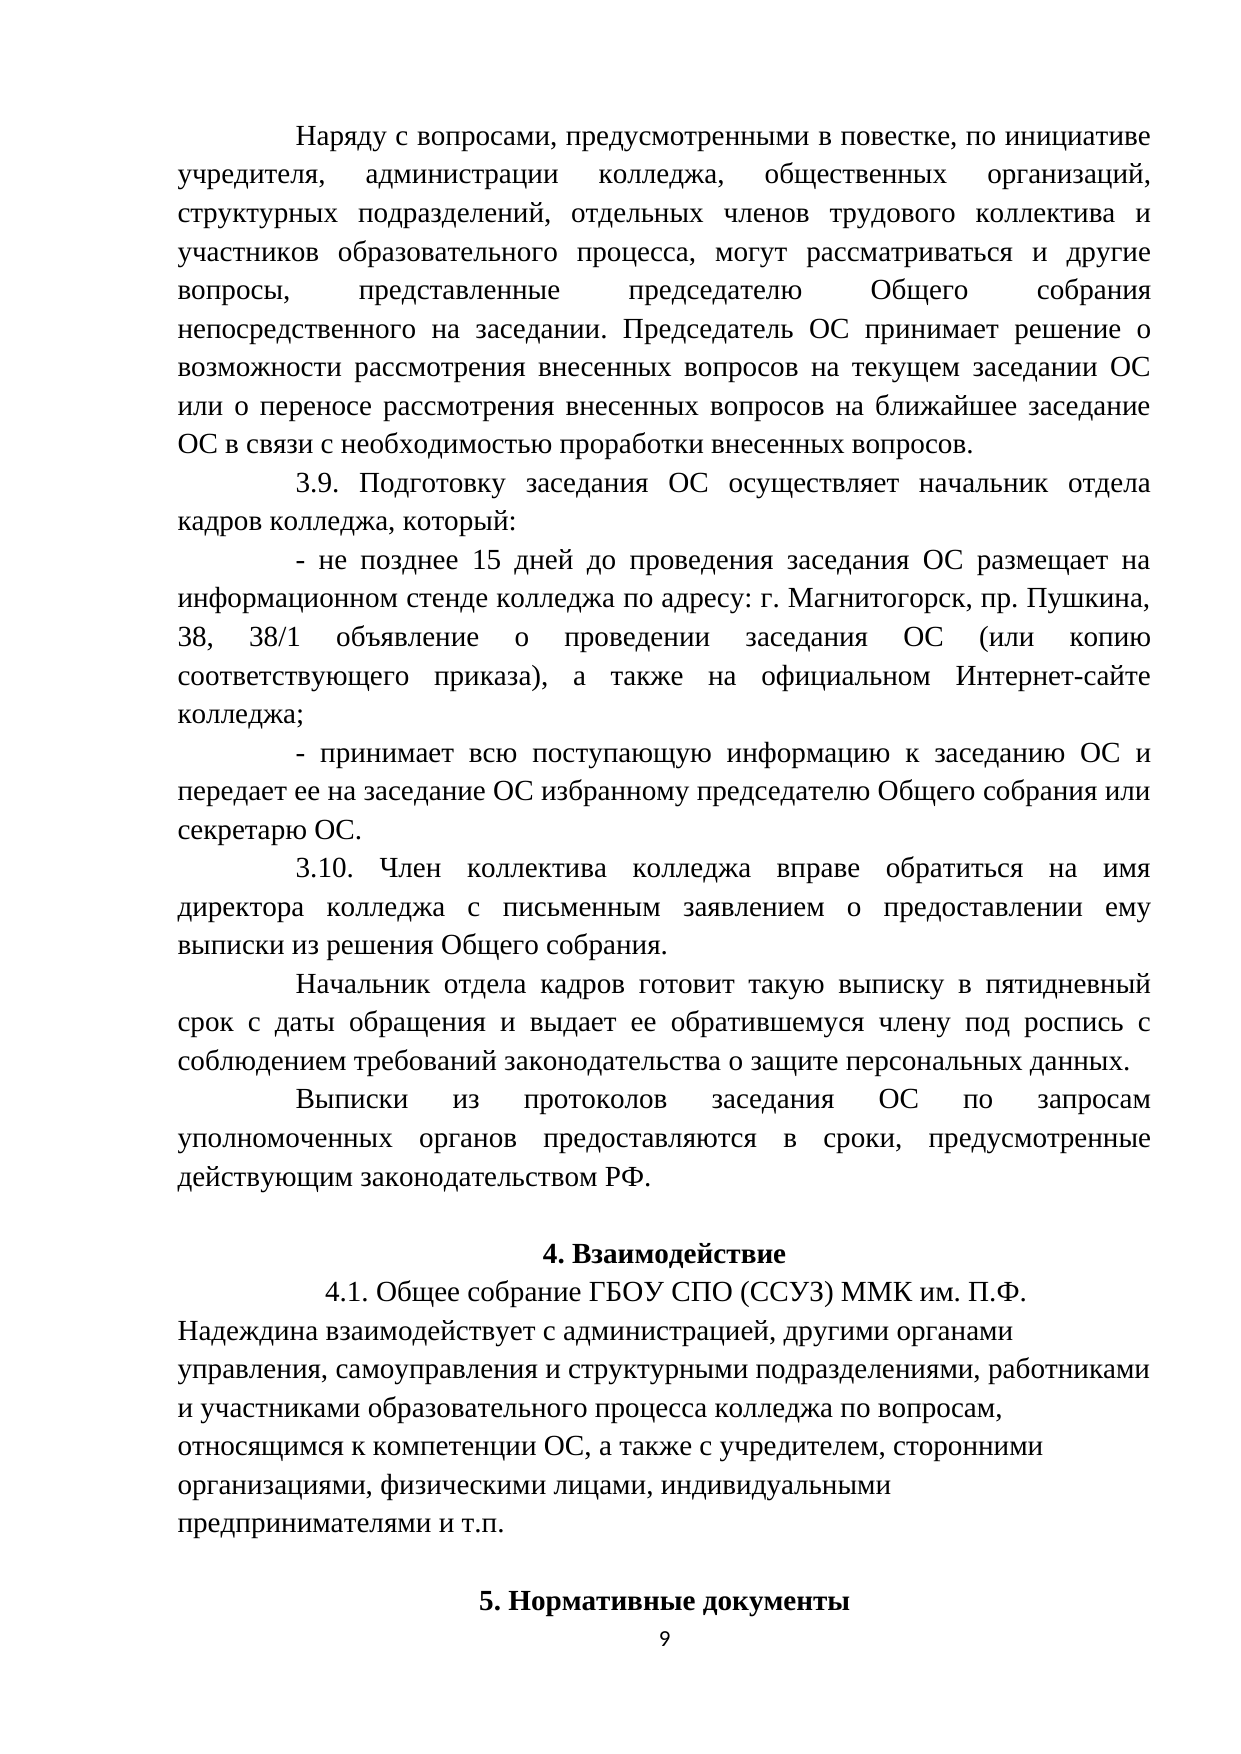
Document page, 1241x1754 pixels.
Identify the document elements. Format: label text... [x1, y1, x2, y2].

text 3.10. Член коллектива колледжа вправе обратиться на имя директора колледжа с письменным заявлением о предоставлении ему выписки из решения Общего собрания. [177, 850, 1152, 961]
text Выписки из протоколов заседания ОС по запросам уполномоченных органов предоставляются в сроки, предусмотренные действующим законодательством РФ. [177, 1082, 1152, 1192]
text - не позднее 15 дней до проведения заседания ОС размещает на информационном стенде колледжа по адресу: г. Магнитогорск, пр. Пушкина, 38, 38/1 объявление о проведении заседания ОС (или копию соответствующего приказа), а также на официальном Интернет-сайте колледжа; [177, 542, 1152, 730]
text - принимает всю поступающую информацию к заседанию ОС и передает ее на заседание ОС избранному председателю Общего собрания или секретарю ОС. [177, 735, 1152, 845]
text 5. Нормативные документы [177, 1583, 1152, 1616]
text Наряду с вопросами, предусмотренными в повестке, по инициативе учредителя, администрации колледжа, общественных организаций, структурных подразделений, отдельных членов трудового коллектива и участников образовательного процесса, могут рассматриваться и другие вопросы, представленные председателю Общего собрания непосредственного на заседании. Председатель ОС принимает решение о возможности рассмотрения внесенных вопросов на текущем заседании ОС или о переносе рассмотрения внесенных вопросов на ближайшее заседание ОС в связи с необходимостью проработки внесенных вопросов. [177, 118, 1152, 460]
text 4.1. Общее собрание ГБОУ СПО (ССУЗ) ММК им. П.Ф. Надеждина взаимодействует с администрацией, другими органами управления, самоуправления и структурными подразделениями, работниками и участниками образовательного процесса колледжа по вопросам, относящимся к компетенции ОС, а также с учредителем, сторонними организациями, физическими лицами, индивидуальными предпринимателями и т.п. [177, 1274, 1152, 1539]
text Начальник отдела кадров готовит такую выписку в пятидневный срок с даты обращения и выдает ее обратившемуся члену под роспись с соблюдением требований законодательства о защите персональных данных. [177, 966, 1152, 1077]
text 4. Взаимодействие [177, 1236, 1152, 1269]
text 3.9. Подготовку заседания ОС осуществляет начальник отдела кадров колледжа, который: [177, 465, 1152, 537]
